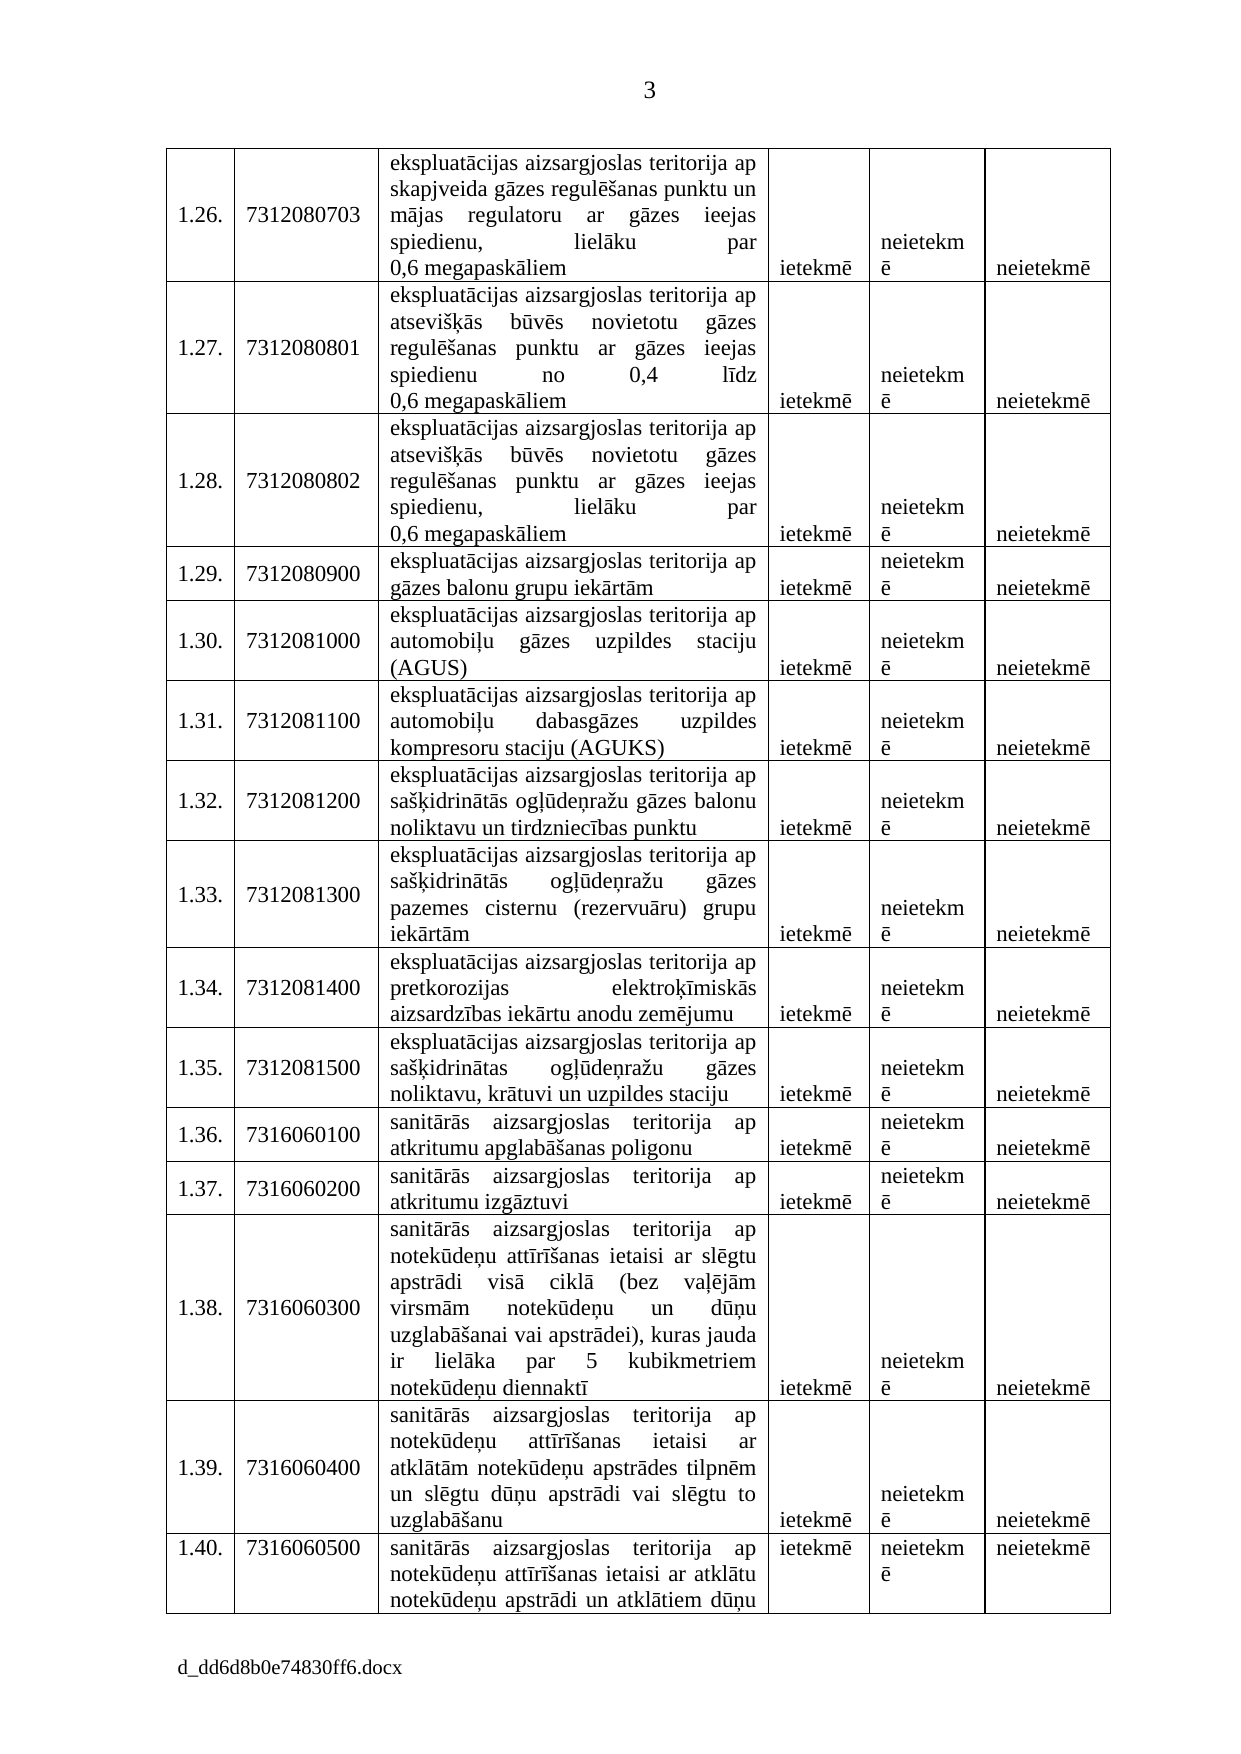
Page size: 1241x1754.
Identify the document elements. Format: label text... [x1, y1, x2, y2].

table_cell neietekmē [870, 149, 984, 281]
table_cell 7312081200 [235, 761, 378, 840]
table_cell 1.33. [167, 841, 234, 947]
table_cell 7316060500 [235, 1534, 378, 1613]
table_cell neietekmē [986, 414, 1110, 546]
table_cell ietekmē [769, 841, 869, 947]
table_cell ietekmē [769, 1215, 869, 1400]
table_cell neietekmē [986, 841, 1110, 947]
table_cell 7312080703 [235, 149, 378, 281]
table_cell ekspluatācijas aizsargjoslas teritorija ap atsevišķās būvēs novietotu gāzes regulēšanas punktu ar gāzes ieejas spiedienu, lielāku par 0,6 megapaskāliem [379, 414, 768, 546]
table_cell 1.38. [167, 1215, 234, 1400]
table_cell neietekmē [986, 1534, 1110, 1613]
table_cell ekspluatācijas aizsargjoslas teritorija ap sašķidrinātās ogļūdeņražu gāzes pazemes cisternu (rezervuāru) grupu iekārtām [379, 841, 768, 947]
table_cell neietekmē [986, 761, 1110, 840]
table_cell ekspluatācijas aizsargjoslas teritorija ap atsevišķās būvēs novietotu gāzes regulēšanas punktu ar gāzes ieejas spiedienu no 0,4 līdz 0,6 megapaskāliem [379, 282, 768, 413]
table_cell sanitārās aizsargjoslas teritorija ap notekūdeņu attīrīšanas ietaisi ar slēgtu apstrādi visā ciklā (bez vaļējām virsmām notekūdeņu un dūņu uzglabāšanai vai apstrādei), kuras jauda ir lielāka par 5 kubikmetriem notekūdeņu diennaktī [379, 1215, 768, 1400]
table_cell 1.31. [167, 681, 234, 760]
table_cell ietekmē [769, 149, 869, 281]
table_cell 7316060400 [235, 1401, 378, 1533]
table_cell 7316060200 [235, 1162, 378, 1214]
table_cell 7312080900 [235, 547, 378, 600]
table_cell 1.34. [167, 948, 234, 1027]
table_cell neietekmē [986, 1108, 1110, 1161]
table_cell neietekmē [870, 1028, 984, 1107]
table_cell 1.35. [167, 1028, 234, 1107]
table_cell neietekmē [870, 547, 984, 600]
table_cell 7312081500 [235, 1028, 378, 1107]
table_cell 7312080802 [235, 414, 378, 546]
table_cell neietekmē [986, 282, 1110, 413]
table_cell ietekmē [769, 414, 869, 546]
table_cell 7316060300 [235, 1215, 378, 1400]
table_cell neietekmē [986, 149, 1110, 281]
table_cell ietekmē [769, 948, 869, 1027]
table_cell sanitārās aizsargjoslas teritorija ap atkritumu izgāztuvi [379, 1162, 768, 1214]
table_cell neietekmē [870, 1108, 984, 1161]
table_cell ietekmē [769, 1162, 869, 1214]
table_cell ekspluatācijas aizsargjoslas teritorija ap automobiļu dabasgāzes uzpildes kompresoru staciju (AGUKS) [379, 681, 768, 760]
table_cell neietekmē [870, 1162, 984, 1214]
table_cell 7312081000 [235, 601, 378, 680]
table_cell 1.37. [167, 1162, 234, 1214]
table_cell neietekmē [986, 547, 1110, 600]
table_cell ekspluatācijas aizsargjoslas teritorija ap automobiļu gāzes uzpildes staciju (AGUS) [379, 601, 768, 680]
table_cell neietekmē [870, 681, 984, 760]
table_cell 7316060100 [235, 1108, 378, 1161]
table_cell sanitārās aizsargjoslas teritorija ap atkritumu apglabāšanas poligonu [379, 1108, 768, 1161]
table_cell neietekmē [870, 414, 984, 546]
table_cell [379, 1534, 768, 1613]
table_cell neietekmē [870, 1534, 984, 1613]
table_cell neietekmē [986, 1162, 1110, 1214]
table_cell neietekmē [870, 282, 984, 413]
table_cell 7312081400 [235, 948, 378, 1027]
table_cell 1.39. [167, 1401, 234, 1533]
table_cell 1.40. [167, 1534, 234, 1613]
table_cell 1.27. [167, 282, 234, 413]
table_cell ietekmē [769, 282, 869, 413]
table_cell ekspluatācijas aizsargjoslas teritorija ap pretkorozijas elektroķīmiskās aizsardzības iekārtu anodu zemējumu [379, 948, 768, 1027]
table_cell 1.28. [167, 414, 234, 546]
table_cell 1.32. [167, 761, 234, 840]
table_cell 1.30. [167, 601, 234, 680]
table_cell neietekmē [870, 841, 984, 947]
table_cell ietekmē [769, 1534, 869, 1613]
table_cell neietekmē [870, 1401, 984, 1533]
table_cell ekspluatācijas aizsargjoslas teritorija ap sašķidrinātas ogļūdeņražu gāzes noliktavu, krātuvi un uzpildes staciju [379, 1028, 768, 1107]
table_cell neietekmē [870, 1215, 984, 1400]
table_cell neietekmē [986, 948, 1110, 1027]
table_cell neietekmē [986, 1401, 1110, 1533]
table_cell ekspluatācijas aizsargjoslas teritorija ap sašķidrinātās ogļūdeņražu gāzes balonu noliktavu un tirdzniecības punktu [379, 761, 768, 840]
table_cell 7312080801 [235, 282, 378, 413]
table_cell neietekmē [986, 1028, 1110, 1107]
table_cell 1.36. [167, 1108, 234, 1161]
table_cell ietekmē [769, 547, 869, 600]
table_cell 1.29. [167, 547, 234, 600]
table_cell ietekmē [769, 681, 869, 760]
table_cell ekspluatācijas aizsargjoslas teritorija ap gāzes balonu grupu iekārtām [379, 547, 768, 600]
table_cell neietekmē [986, 681, 1110, 760]
table_cell 7312081100 [235, 681, 378, 760]
table_cell neietekmē [870, 601, 984, 680]
table_cell neietekmē [986, 1215, 1110, 1400]
table_cell ietekmē [769, 1108, 869, 1161]
table_cell ekspluatācijas aizsargjoslas teritorija ap skapjveida gāzes regulēšanas punktu un mājas regulatoru ar gāzes ieejas spiedienu, lielāku par 0,6 megapaskāliem [379, 149, 768, 281]
table_cell neietekmē [870, 948, 984, 1027]
table_cell 7312081300 [235, 841, 378, 947]
table_cell ietekmē [769, 761, 869, 840]
table_cell neietekmē [870, 761, 984, 840]
table_cell sanitārās aizsargjoslas teritorija ap notekūdeņu attīrīšanas ietaisi ar atklātām notekūdeņu apstrādes tilpnēm un slēgtu dūņu apstrādi vai slēgtu to uzglabāšanu [379, 1401, 768, 1533]
table_cell neietekmē [986, 601, 1110, 680]
table_cell 1.26. [167, 149, 234, 281]
table_cell ietekmē [769, 1028, 869, 1107]
table_cell ietekmē [769, 1401, 869, 1533]
table_cell ietekmē [769, 601, 869, 680]
